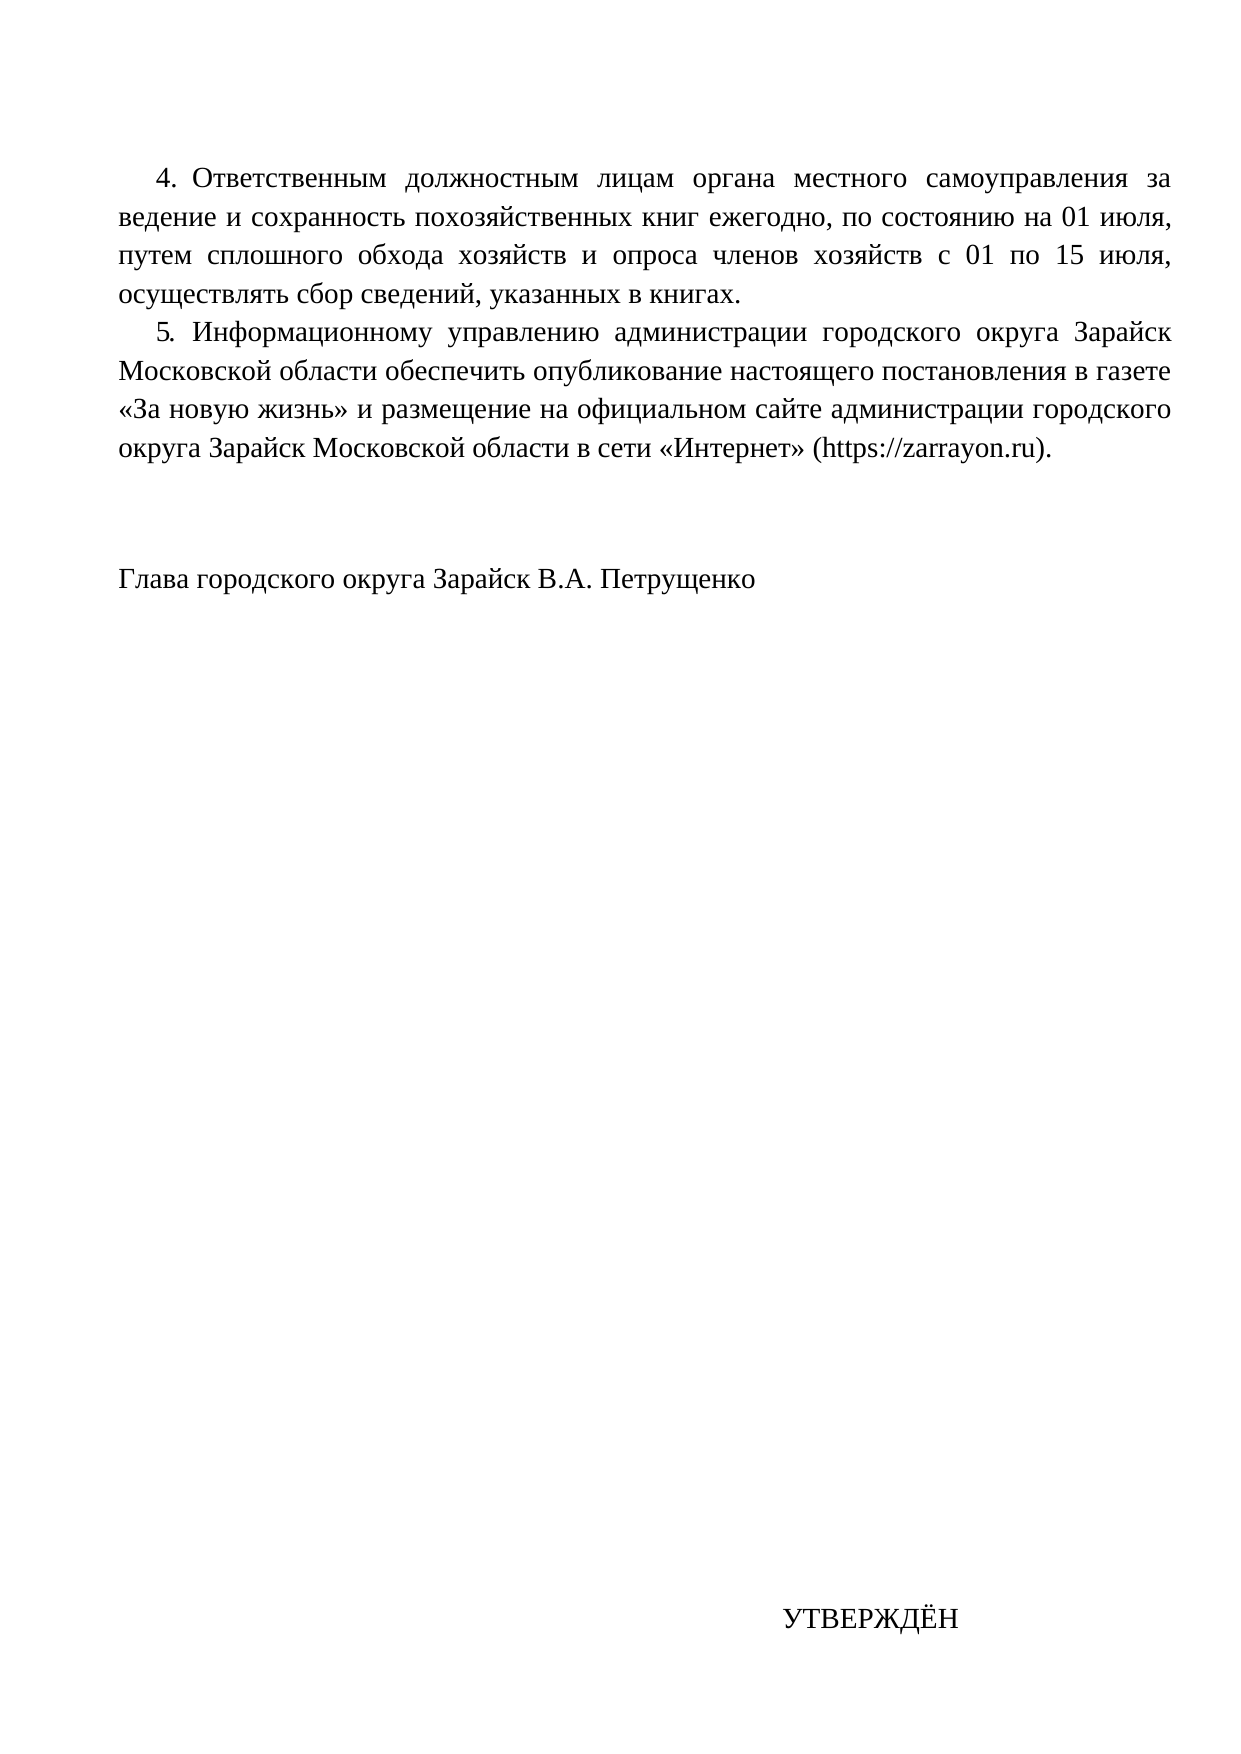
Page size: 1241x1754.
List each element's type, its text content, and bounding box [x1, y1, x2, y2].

list Ответственным должностным лицам органа местного самоуправления за ведение и сохранность похозяйственных книг ежегодно, по состоянию на 01 июля, путем сплошного обхода хозяйств и опроса членов хозяйств с 01 по 15 июля, осуществлять сбор сведений, указанных в книгах. [118, 157, 1172, 311]
text Глава городского округа Зарайск В.А. Петрущенко [118, 561, 1181, 594]
list Информационному управлению администрации городского округа Зарайск Московской области обеспечить опубликование настоящего постановления в газете «За новую жизнь» и размещение на официальном сайте администрации городского округа Зарайск Московской области в сети «Интернет» (https://zarrayon.ru). [118, 311, 1172, 465]
text УТВЕРЖДЁН [118, 1601, 1181, 1634]
